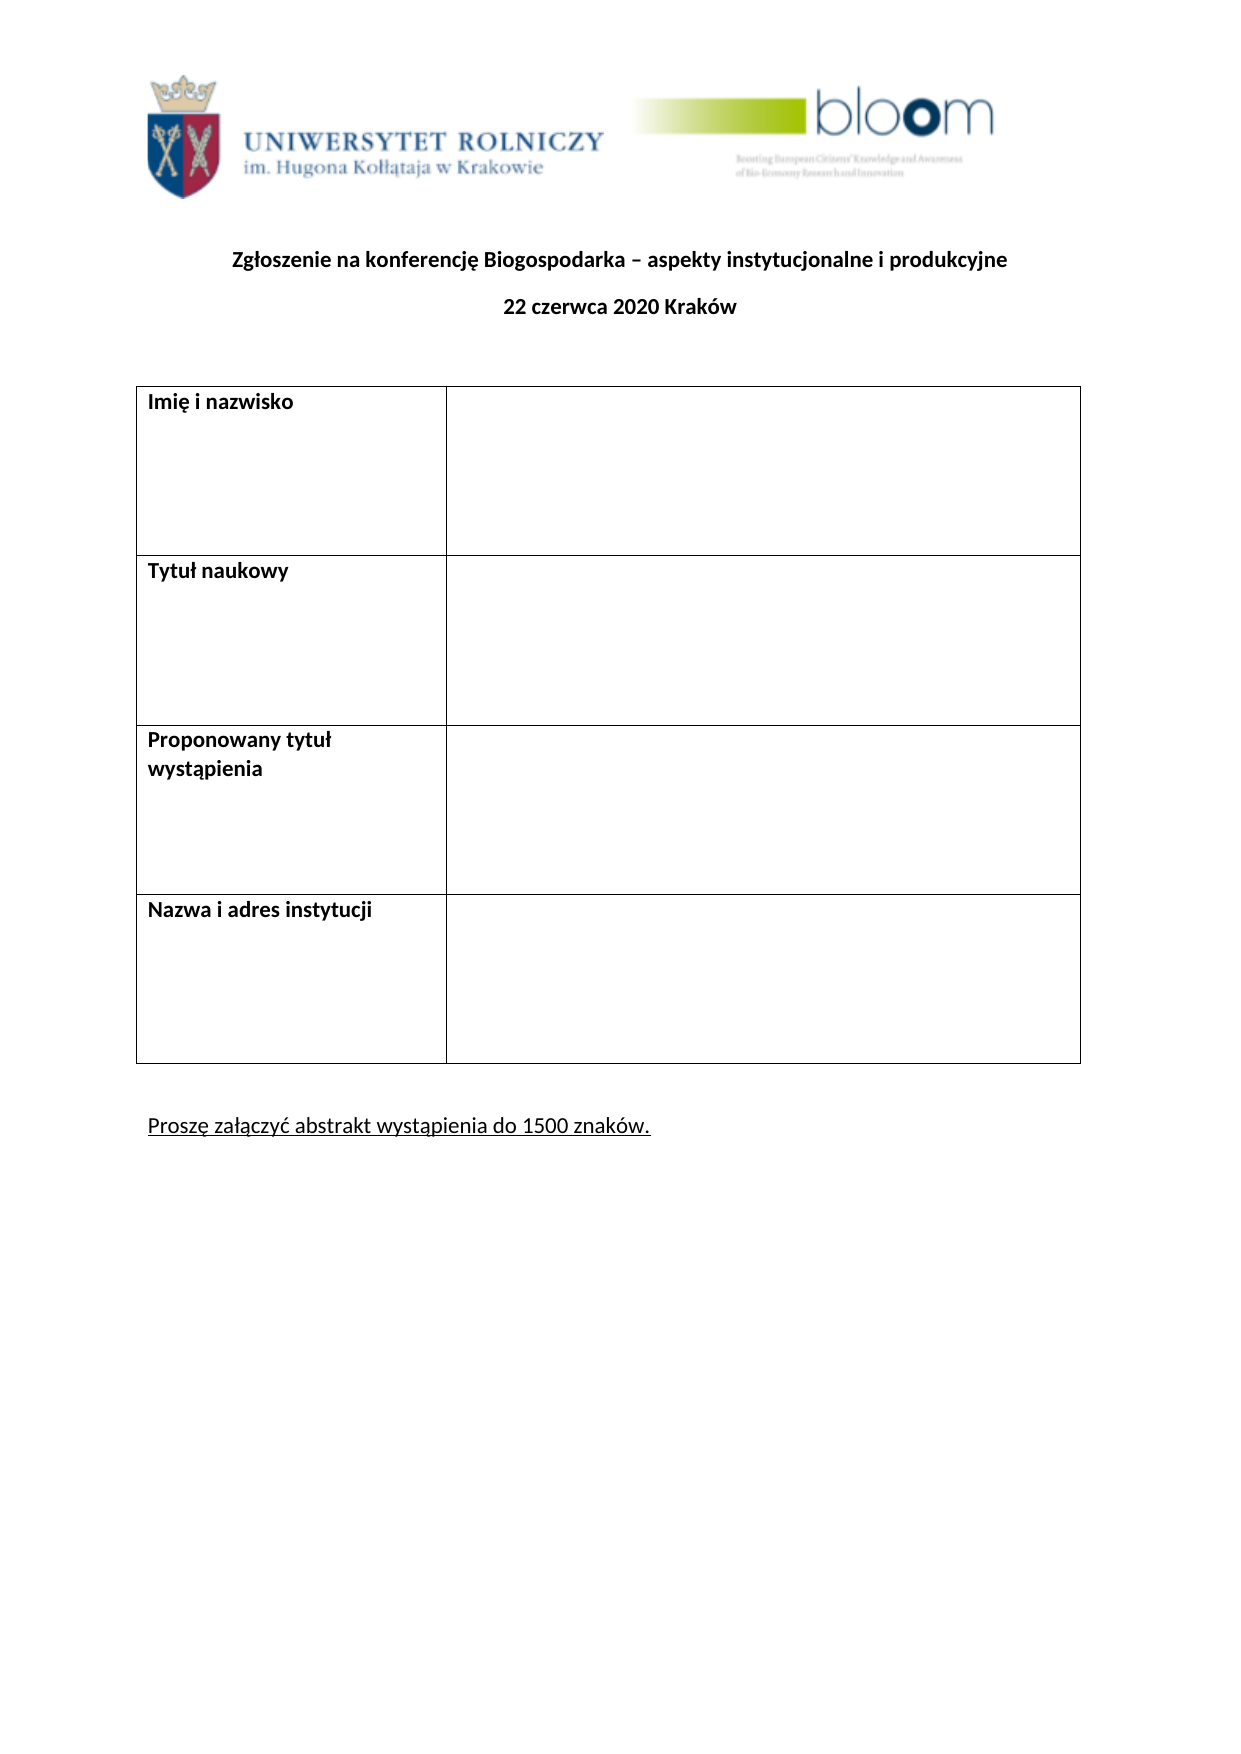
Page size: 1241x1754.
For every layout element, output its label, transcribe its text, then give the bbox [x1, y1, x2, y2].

text 22 czerwca 2020 Kraków [148, 292, 1093, 321]
table_cell [447, 556, 1080, 724]
table_cell [447, 726, 1080, 894]
table_header [447, 387, 1080, 555]
table_header Imię i nazwisko [137, 387, 446, 555]
table_cell [447, 895, 1080, 1063]
text Zgłoszenie na konferencję Biogospodarka – aspekty instytucjonalne i produkcyjne [148, 246, 1093, 274]
table_cell Tytuł naukowy [137, 556, 446, 724]
table_cell Nazwa i adres instytucji [137, 895, 446, 1063]
picture [147, 73, 1024, 199]
text Proszę załączyć abstrakt wystąpienia do 1500 znaków. [148, 1111, 1093, 1139]
table_cell Proponowany tytuł wystąpienia [137, 726, 446, 894]
